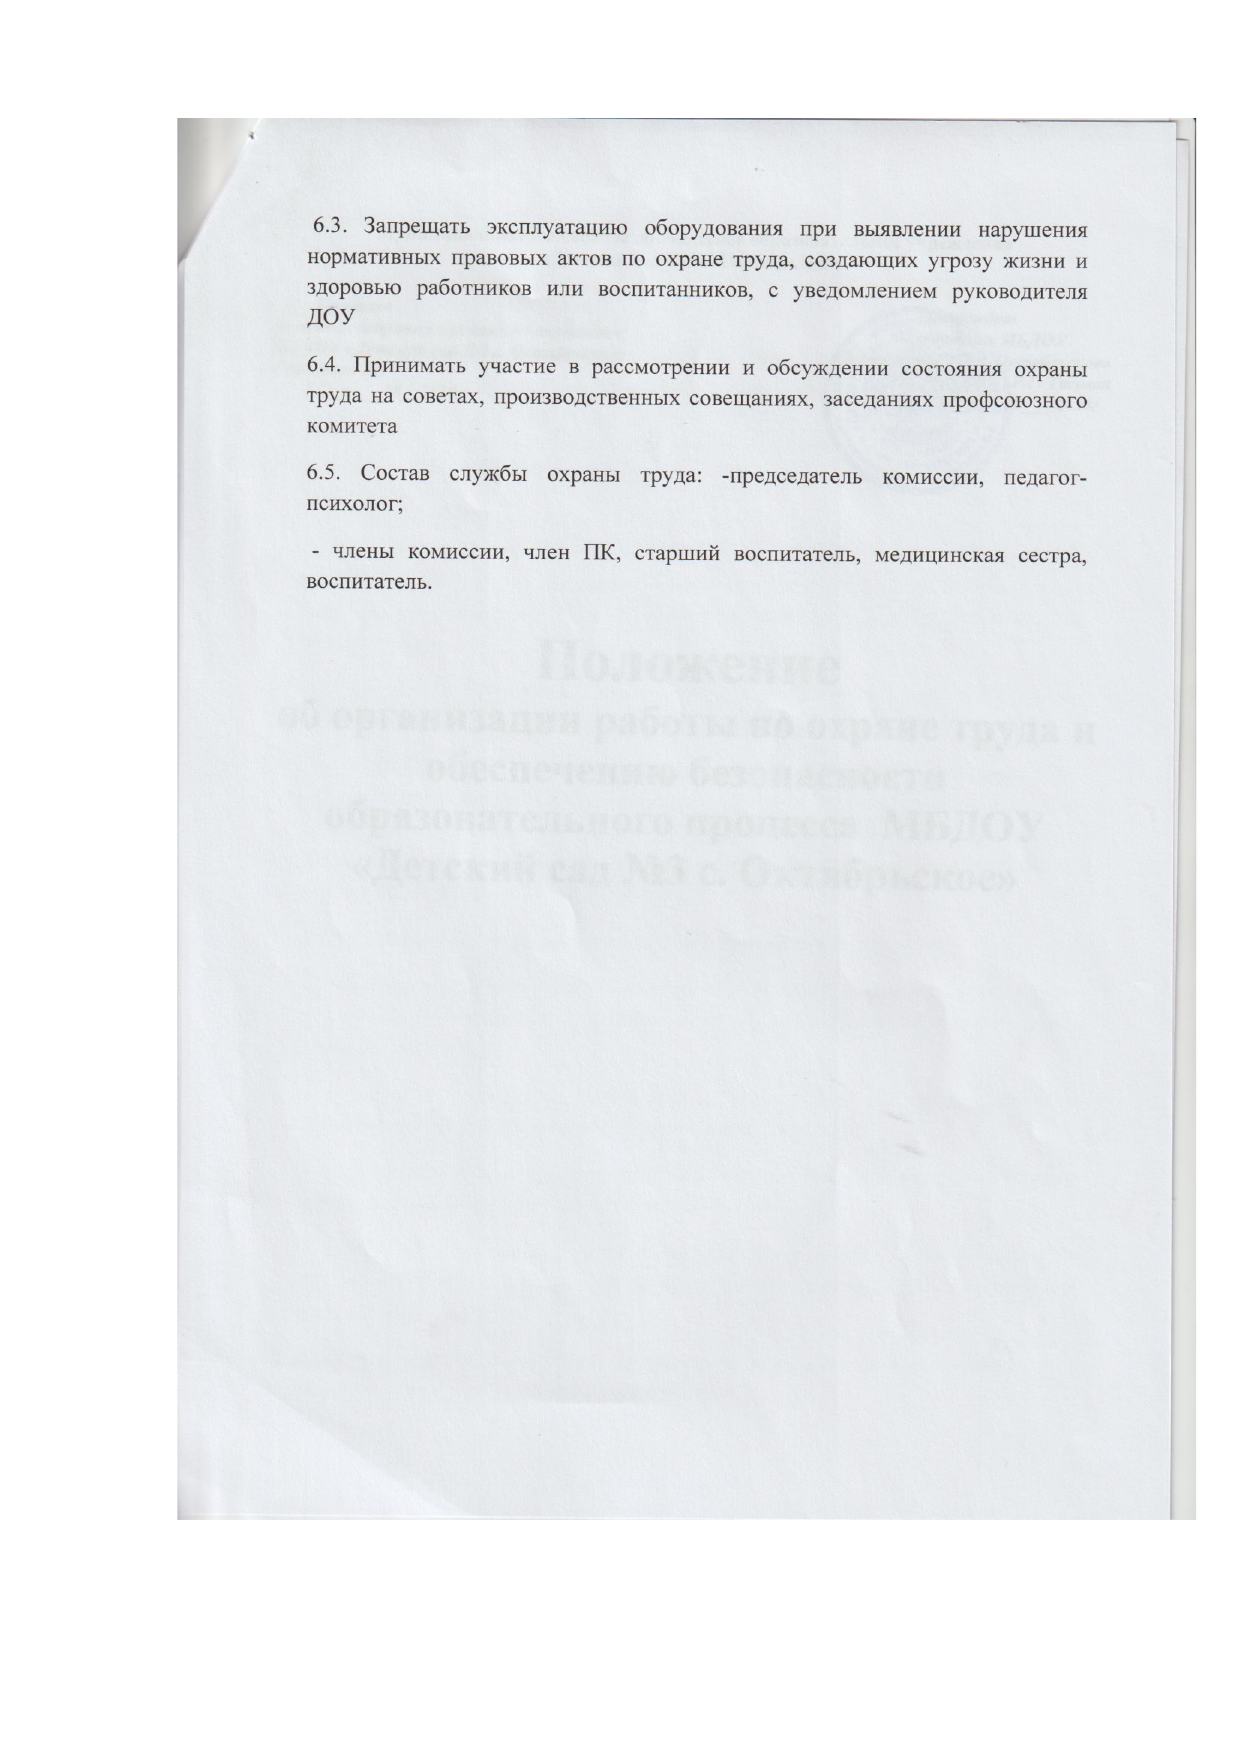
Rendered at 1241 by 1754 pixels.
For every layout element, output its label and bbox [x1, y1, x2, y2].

picture [177, 118, 1197, 1520]
